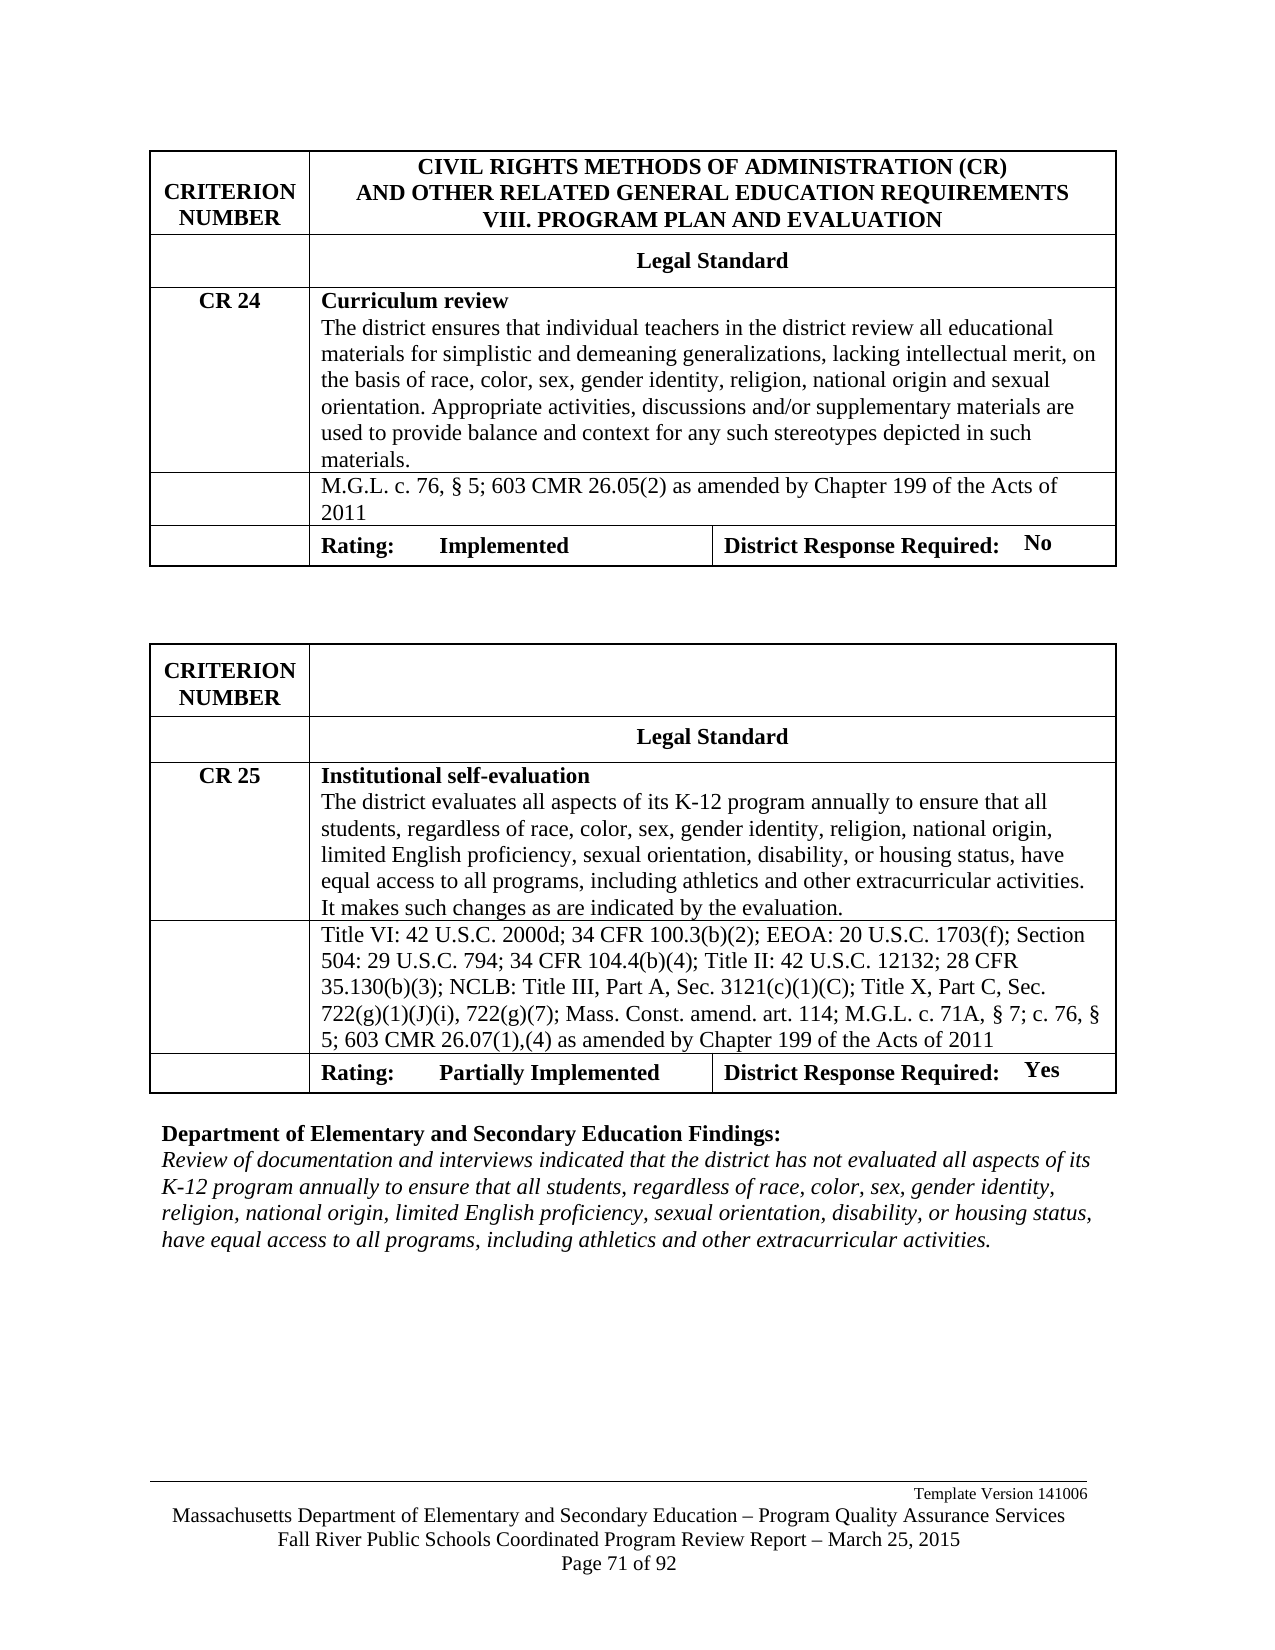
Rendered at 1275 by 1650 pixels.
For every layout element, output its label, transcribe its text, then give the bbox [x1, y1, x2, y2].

table_cell Rating: [310, 526, 422, 565]
table_cell District Response Required: [713, 526, 1012, 565]
table_cell Title VI: 42 U.S.C. 2000d; 34 CFR 100.3(b)(2); EEOA: 20 U.S.C. 1703(f); Section 504: 29 U.S.C. 794; 34 CFR 104.4(b)(4); Title II: 42 U.S.C. 12132; 28 CFR 35.130(b)(3); NCLB: Title III, Part A, Sec. 3121(c)(1)(C); Title X, Part C, Sec. 722(g)(1)(J)(i), 722(g)(7); Mass. Const. amend. art. 114; M.G.L. c. 71A, § 7; c. 76, § 5; 603 CMR 26.07(1),(4) as amended by Chapter 199 of the Acts of 2011 [310, 921, 1115, 1052]
table_cell [151, 1054, 309, 1092]
table_cell Partially Implemented [422, 1054, 712, 1092]
table_cell Yes [1013, 1054, 1115, 1092]
table_cell Implemented [422, 526, 712, 565]
table_cell [151, 717, 309, 762]
table_header CRITERION NUMBER [151, 152, 309, 234]
table_cell District Response Required: [713, 1054, 1012, 1092]
table_cell [151, 921, 309, 1052]
table_cell Institutional self-evaluation The district evaluates all aspects of its K-12 program annually to ensure that all students, regardless of race, color, sex, gender identity, religion, national origin, limited English proficiency, sexual orientation, disability, or housing status, have equal access to all programs, including athletics and other extracurricular activities. It makes such changes as are indicated by the evaluation. [310, 763, 1115, 920]
table_cell Rating: [310, 1054, 422, 1092]
table_cell Legal Standard [310, 717, 1115, 762]
table_cell No [1013, 526, 1115, 565]
table_cell Curriculum review The district ensures that individual teachers in the district review all educational materials for simplistic and demeaning generalizations, lacking intellectual merit, on the basis of race, color, sex, gender identity, religion, national origin and sexual orientation. Appropriate activities, discussions and/or supplementary materials are used to provide balance and context for any such stereotypes depicted in such materials. [310, 288, 1115, 472]
table_cell [151, 526, 309, 565]
table_cell CR 25 [151, 763, 309, 920]
table_header Department of Elementary and Secondary Education Findings: [150, 1120, 1116, 1147]
table_cell Review of documentation and interviews indicated that the district has not evaluated all aspects of its K-12 program annually to ensure that all students, regardless of race, color, sex, gender identity, religion, national origin, limited English proficiency, sexual orientation, disability, or housing status, have equal access to all programs, including athletics and other extracurricular activities. [150, 1147, 1116, 1278]
table_cell [151, 473, 309, 525]
table_cell Legal Standard [310, 235, 1115, 287]
table_header CRITERION NUMBER [151, 645, 309, 716]
table_cell CR 24 [151, 288, 309, 472]
table_cell M.G.L. c. 76, § 5; 603 CMR 26.05(2) as amended by Chapter 199 of the Acts of 2011 [310, 473, 1115, 525]
table_header [310, 645, 1115, 716]
table_cell [151, 235, 309, 287]
table_header CIVIL RIGHTS METHODS OF ADMINISTRATION (CR) AND OTHER RELATED GENERAL EDUCATION REQUIREMENTS VIII. PROGRAM PLAN AND EVALUATION [310, 152, 1115, 234]
